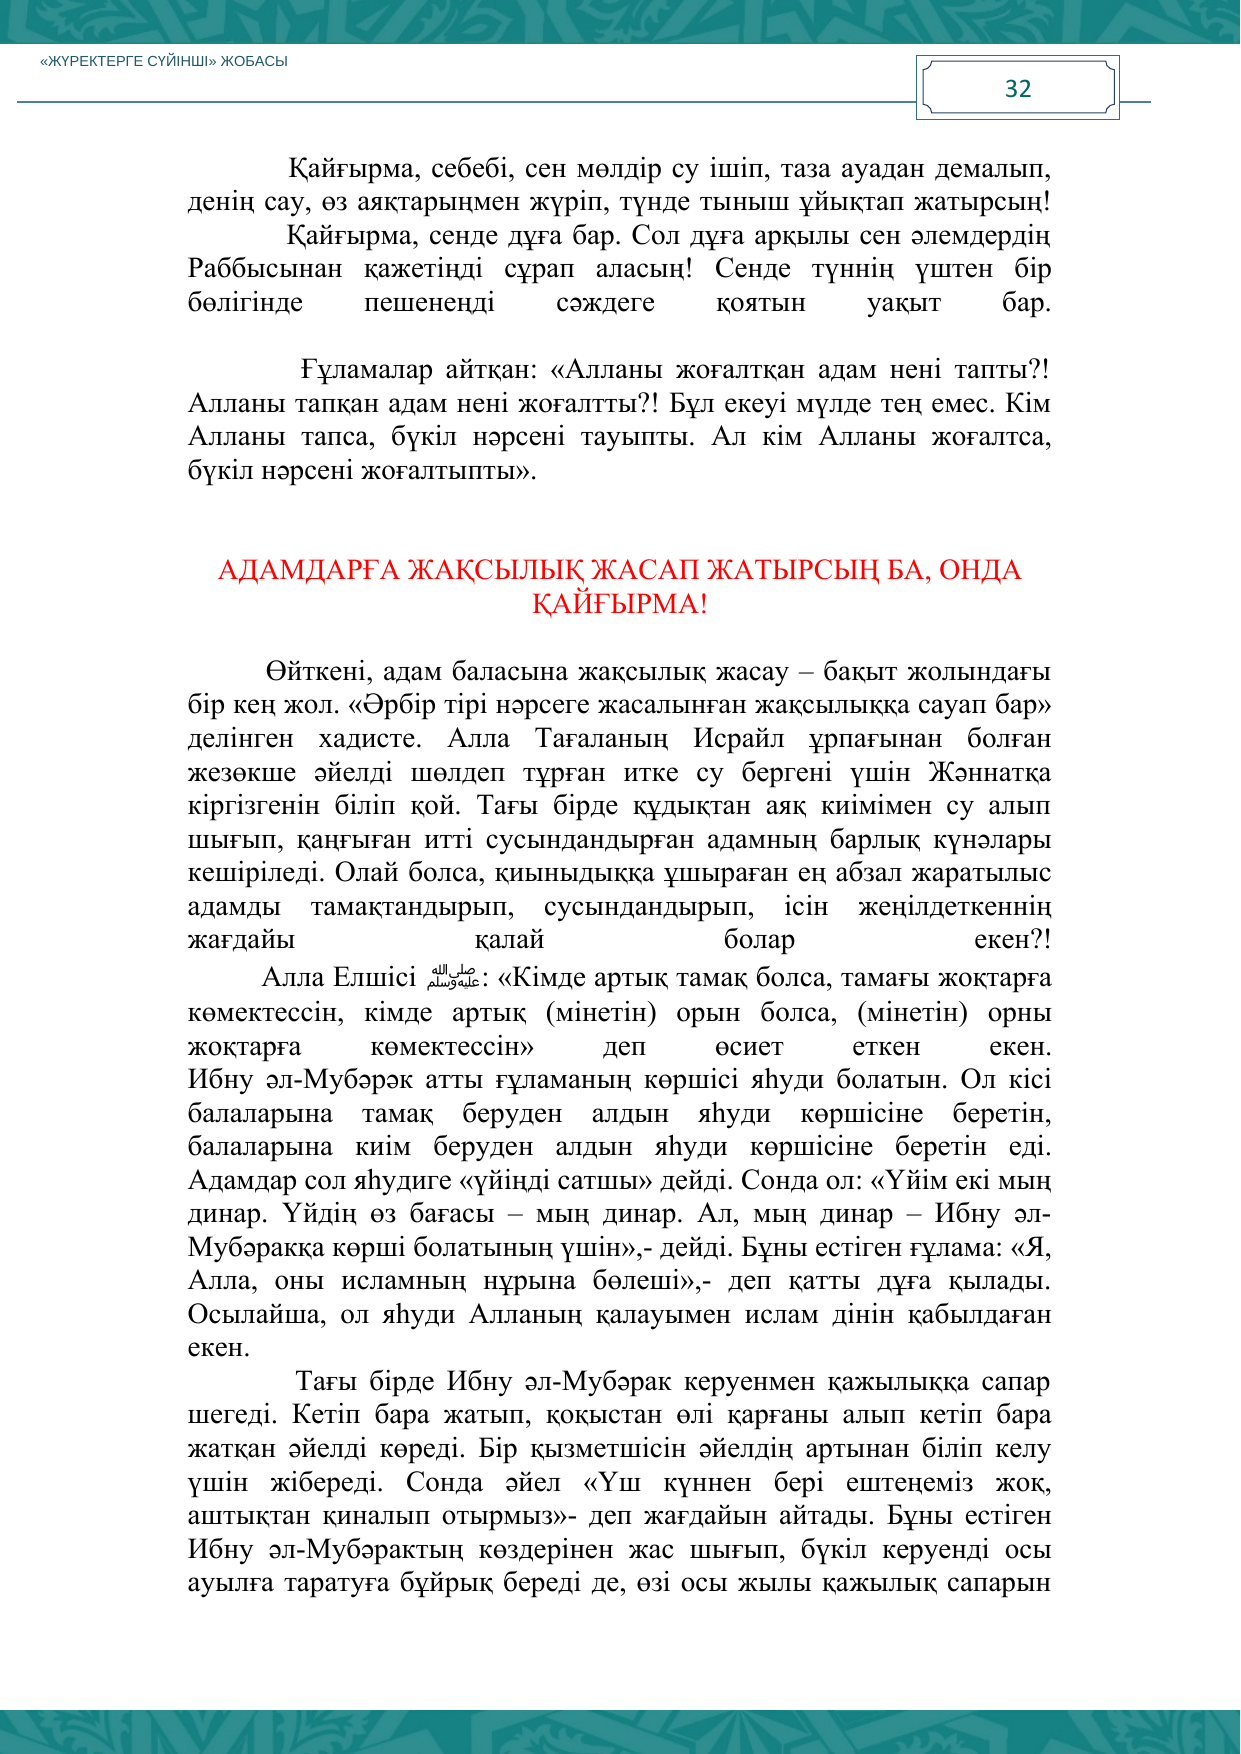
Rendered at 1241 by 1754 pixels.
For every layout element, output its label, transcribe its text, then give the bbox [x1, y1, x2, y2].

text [187, 150, 1053, 485]
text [187, 619, 1053, 1598]
picture [0, 0, 1240, 44]
picture [0, 1710, 1241, 1754]
text АДАМДАРҒА ЖАҚСЫЛЫҚ ЖАСАП ЖАТЫРСЫҢ БА, ОНДА ҚАЙҒЫРМА! [187, 552, 1053, 619]
